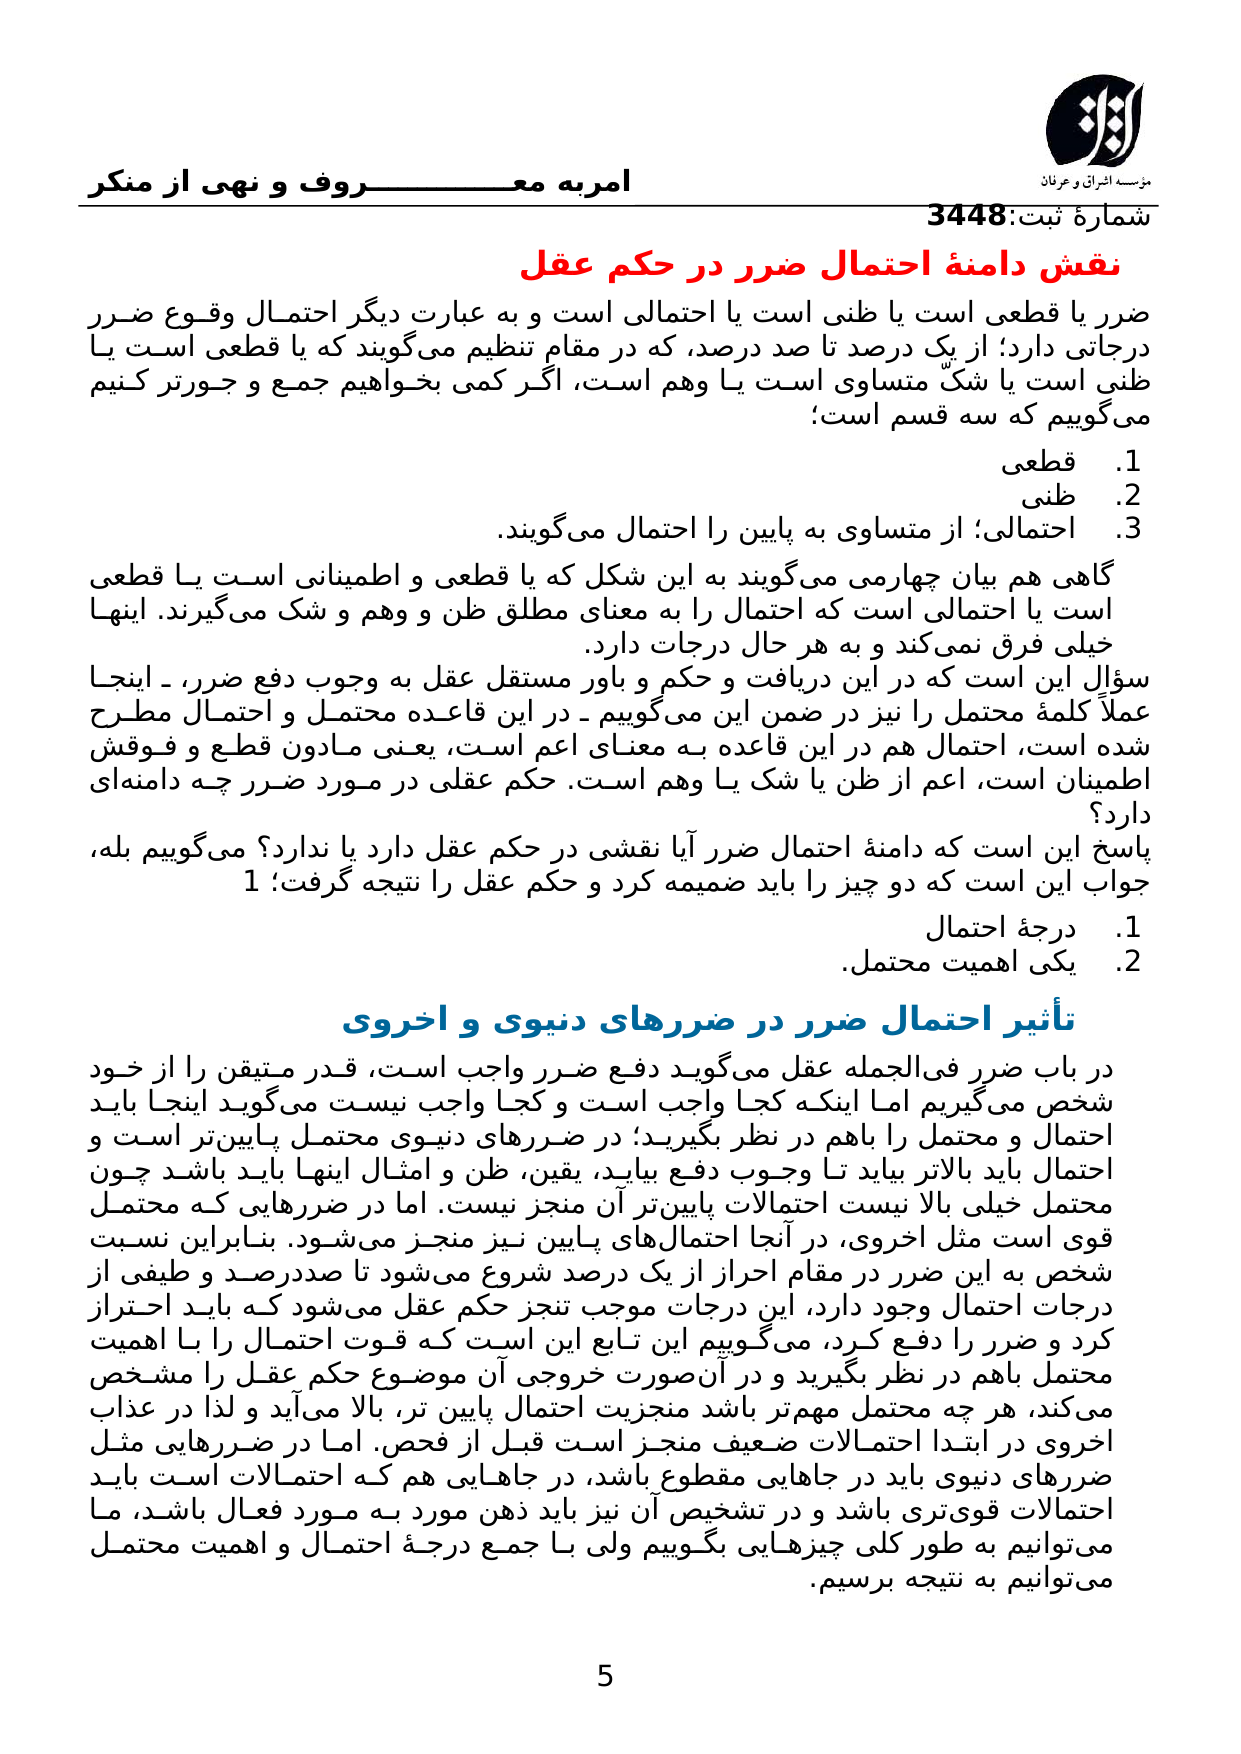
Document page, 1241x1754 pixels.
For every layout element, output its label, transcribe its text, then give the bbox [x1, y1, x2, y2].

text پاسخ این است که دامنهٔ احتمال ضرر آیا نقشی در حکم عقل دارد یا ندارد؟ می‌گوییم بله، جواب این است که دو چیز را باید ضمیمه کرد و حکم عقل را نتیجه گرفت؛ 1 [89, 830, 1152, 898]
list یکی اهمیت محتمل. [89, 944, 1114, 978]
text در باب ضرر فی‌الجمله عقل می‌گوید دفع ضرر واجب است، قدر متیقن را از خود شخص می‌گیریم اما اینکه کجا واجب است و کجا واجب نیست می‌گوید اینجا باید احتمال و محتمل را باهم در نظر بگیرید؛ در ضررهای دنیوی محتمل پایین‌تر است و احتمال باید بالاتر بیاید تا وجوب دفع بیاید، یقین، ظن و امثال اینها باید باشد چون محتمل خیلی بالا نیست احتمالات پایین‌تر آن منجز نیست. اما در ضررهایی که محتمل قوی است مثل اخروی، در آنجا احتمال‌های پایین نیز منجز می‌شود. بنابراین نسبت شخص به این ضرر در مقام احراز از یک درصد شروع می‌شود تا صددرصد و طیفی از درجات احتمال وجود دارد، این درجات موجب تنجز حکم عقل می‌شود که باید احتراز کرد و ضرر را دفع کرد، می‌گوییم این تابع این است که قوت احتمال را با اهمیت محتمل باهم در نظر بگیرید و در آن‌صورت خروجی آن موضوع حکم عقل را مشخص می‌کند، هر چه محتمل مهم‌تر باشد منجزیت احتمال پایین تر، بالا می‌آید و لذا در عذاب اخروی در ابتدا احتمالات ضعیف منجز است قبل از فحص. اما در ضررهایی مثل ضررهای دنیوی باید در جاهایی مقطوع باشد، در جاهایی هم که احتمالات است باید احتمالات قوی‌تری باشد و در تشخیص آن نیز باید ذهن مورد به مورد فعال باشد، ما می‌توانیم به طور کلی چیزهایی بگوییم ولی با جمع درجهٔ احتمال و اهمیت محتمل می‌توانیم به نتیجه برسیم. [89, 1051, 1114, 1594]
list درجهٔ احتمال [89, 910, 1114, 944]
text تأثیر احتمال ضرر در ضررهای دنیوی و اخروی [89, 999, 1077, 1038]
text نقش دامنهٔ احتمال ضرر در حکم عقل [89, 244, 1122, 283]
picture [1037, 73, 1152, 191]
list ظنی [89, 478, 1114, 512]
text ضرر یا قطعی است یا ظنی است یا احتمالی است و به عبارت دیگر احتمال وقوع ضرر درجاتی دارد؛ از یک درصد تا صد درصد، که در مقام تنظیم می‌گویند که یا قطعی است یا ظنی است یا شکّ متساوی است یا وهم است، اگر کمی بخواهیم جمع و جورتر کنیم می‌گوییم که سه قسم است؛ [89, 296, 1152, 431]
list احتمالی؛ از متساوی به پایین را احتمال می‌گویند. [89, 512, 1114, 546]
text گاهی هم بیان چهارمی می‌گویند به این شکل که یا قطعی و اطمینانی است یا قطعی است یا احتمالی است که احتمال را به معنای مطلق ظن و وهم و شک می‌گیرند. اینها خیلی فرق نمی‌کند و به هر حال درجات دارد. [89, 558, 1114, 660]
list قطعی [89, 444, 1114, 478]
text سؤال این است که در این دریافت و حکم و باور مستقل عقل به وجوب دفع ضرر، ـ اینجا عملاً کلمهٔ محتمل را نیز در ضمن این می‌گوییم ـ در این قاعده محتمل و احتمال مطرح شده است، احتمال هم در این قاعده به معنای اعم است، یعنی مادون قطع و فوقش اطمینان است، اعم از ظن یا شک یا وهم است. حکم عقلی در مورد ضرر چه دامنه‌ای دارد؟ [89, 660, 1152, 830]
